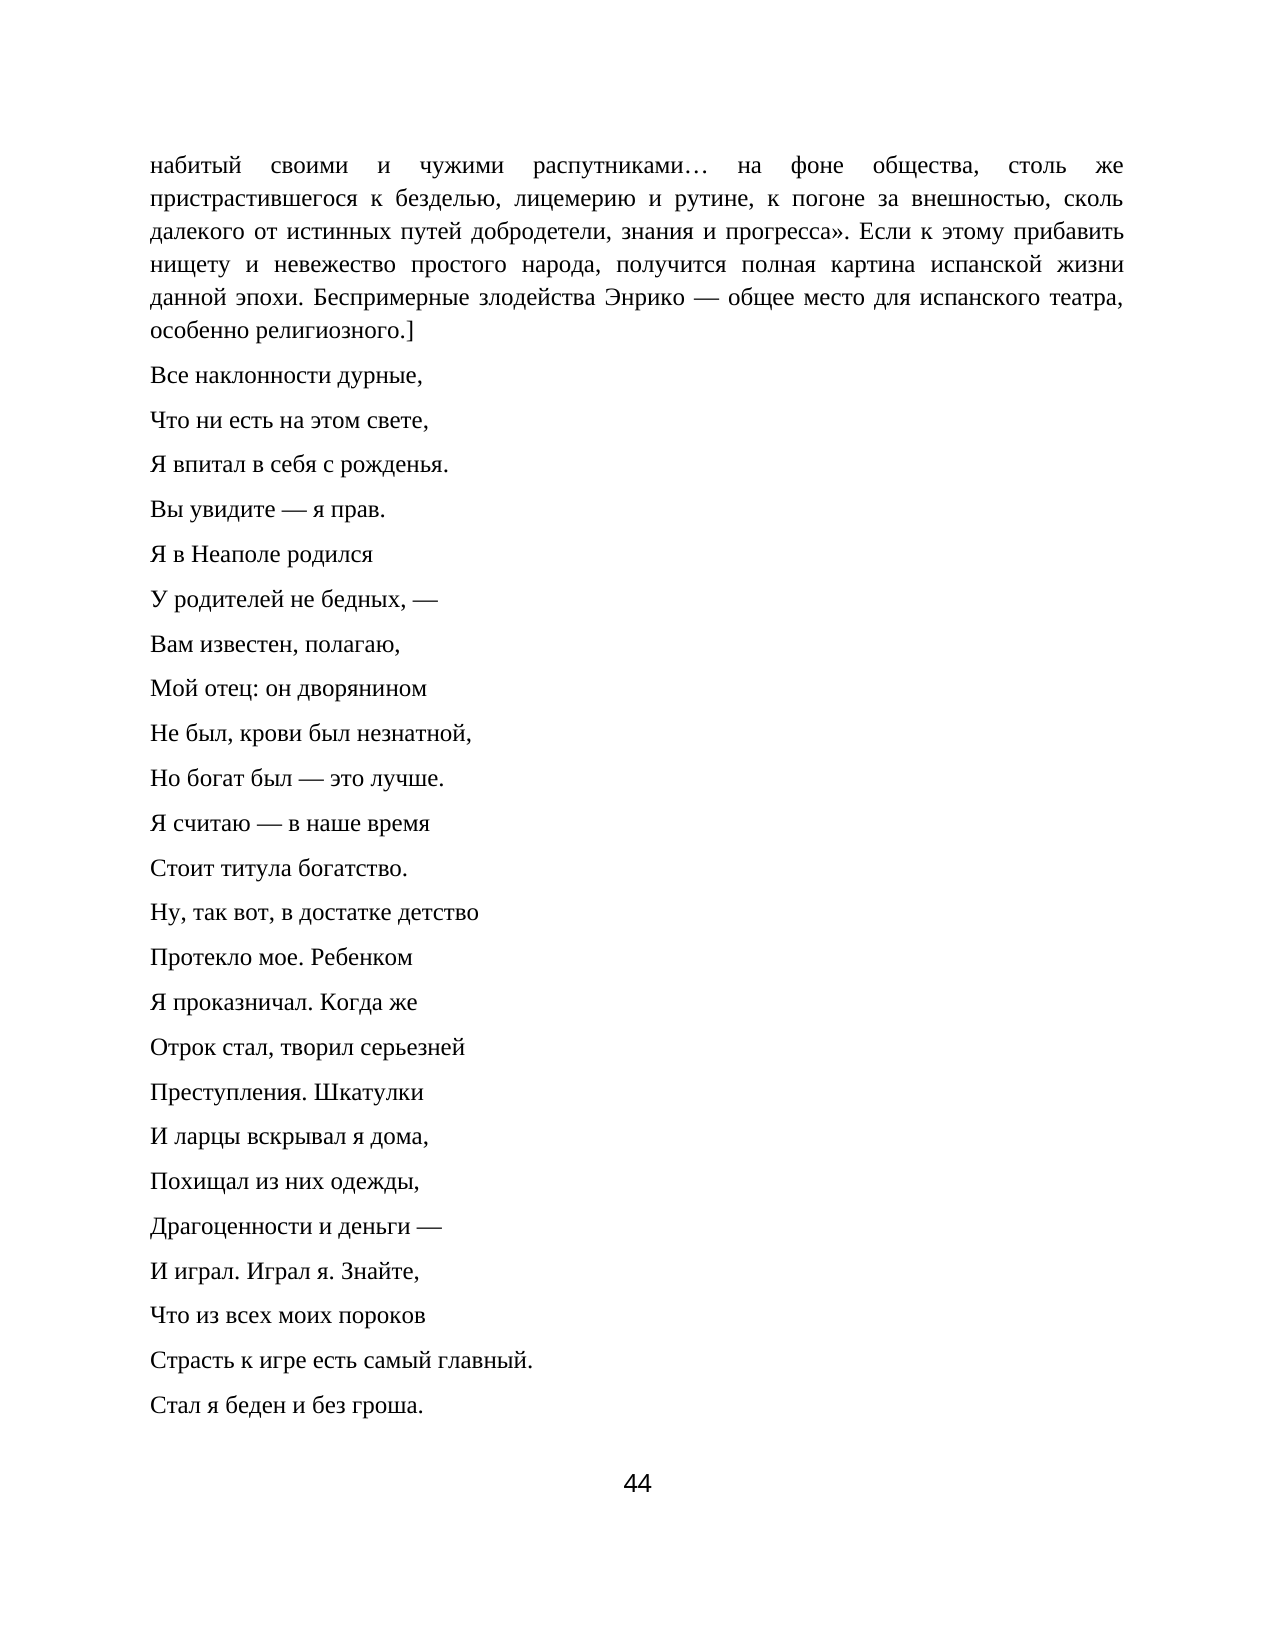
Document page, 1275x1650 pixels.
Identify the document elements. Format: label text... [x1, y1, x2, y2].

text Что из всех моих пороков [150, 1301, 1125, 1329]
text Я считаю — в наше время [150, 808, 1125, 837]
text Протекло мое. Ребенком [150, 942, 1125, 971]
text Стал я беден и без гроша. [150, 1390, 1125, 1419]
text Вам известен, полагаю, [150, 629, 1125, 657]
text Преступления. Шкатулки [150, 1077, 1125, 1105]
text И играл. Играл я. Знайте, [150, 1256, 1125, 1284]
text Отрок стал, творил серьезней [150, 1032, 1125, 1061]
text У родителей не бедных, — [150, 584, 1125, 613]
text Похищал из них одежды, [150, 1166, 1125, 1195]
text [150, 150, 1125, 344]
text Вы увидите — я прав. [150, 494, 1125, 523]
text Ну, так вот, в достатке детство [150, 897, 1125, 926]
text Но богат был — это лучше. [150, 763, 1125, 792]
text Я впитал в себя с рожденья. [150, 449, 1125, 478]
text И ларцы вскрывал я дома, [150, 1121, 1125, 1150]
text Не был, крови был незнатной, [150, 718, 1125, 747]
text Все наклонности дурные, [150, 360, 1125, 389]
text Мой отец: он дворянином [150, 673, 1125, 702]
text Что ни есть на этом свете, [150, 405, 1125, 433]
text Я в Неаполе родился [150, 539, 1125, 568]
text Я проказничал. Когда же [150, 987, 1125, 1016]
text Страсть к игре есть самый главный. [150, 1345, 1125, 1374]
text Стоит титула богатство. [150, 853, 1125, 881]
text Драгоценности и деньги — [150, 1211, 1125, 1240]
